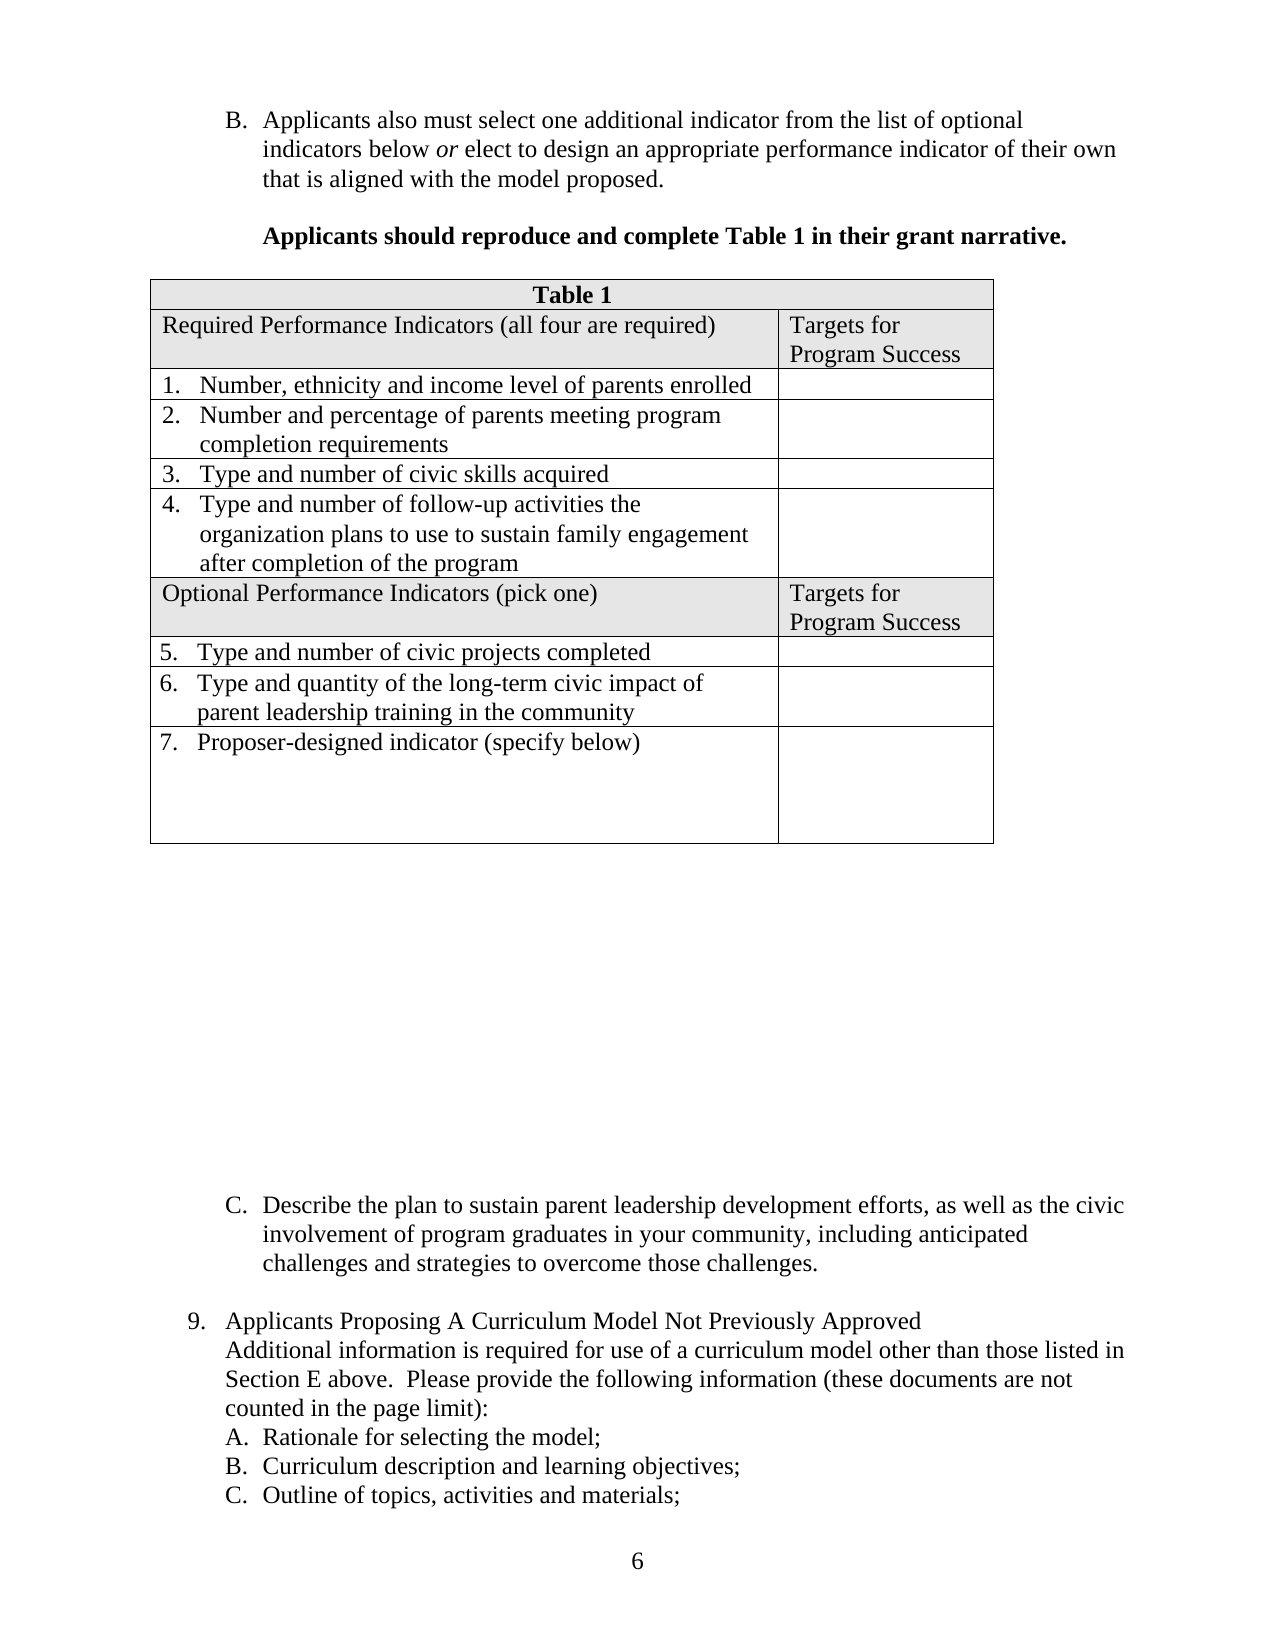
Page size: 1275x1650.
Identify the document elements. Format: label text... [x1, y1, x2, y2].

table_cell Type and number of civic projects completed [151, 637, 778, 666]
table_cell [779, 489, 993, 577]
text Additional information is required for use of a curriculum model other than those listed in Section E above. Please provide the following information (these documents are not counted in the page limit): [225, 1335, 1125, 1421]
table_cell Type and quantity of the long-term civic impact of parent leadership training in the community [151, 667, 778, 726]
table_cell Type and number of follow-up activities the organization plans to use to sustain family engagement after completion of the program [151, 489, 778, 577]
table_cell [779, 459, 993, 488]
table_cell Optional Performance Indicators (pick one) [151, 578, 778, 636]
list Describe the plan to sustain parent leadership development efforts, as well as the civic involvement of program graduates in your community, including anticipated challenges and strategies to overcome those challenges. [225, 1190, 1125, 1277]
table_header Table 1 [151, 280, 993, 309]
list Applicants Proposing A Curriculum Model Not Previously Approved [187, 1306, 1125, 1335]
list Curriculum description and learning objectives; [225, 1451, 1084, 1480]
list Outline of topics, activities and materials; [225, 1480, 1084, 1509]
table_cell [779, 369, 993, 398]
table_cell Type and number of civic skills acquired [151, 459, 778, 488]
table_cell [779, 400, 993, 458]
table_cell [779, 637, 993, 666]
table_cell Proposer-designed indicator (specify below) [151, 727, 778, 843]
list Rationale for selecting the model; [225, 1421, 1084, 1451]
text Applicants should reproduce and complete Table 1 in their grant narrative. [262, 221, 1125, 250]
table_cell Targets for Program Success [779, 578, 993, 636]
list Applicants also must select one additional indicator from the list of optional indicators below or elect to design an appropriate performance indicator of their own that is aligned with the model proposed. [225, 105, 1125, 192]
table_cell Number, ethnicity and income level of parents enrolled [151, 369, 778, 398]
table_cell [779, 727, 993, 843]
table_cell Required Performance Indicators (all four are required) [151, 310, 778, 368]
table_cell [779, 667, 993, 726]
table_cell Targets for Program Success [779, 310, 993, 368]
table_cell Number and percentage of parents meeting program completion requirements [151, 400, 778, 458]
